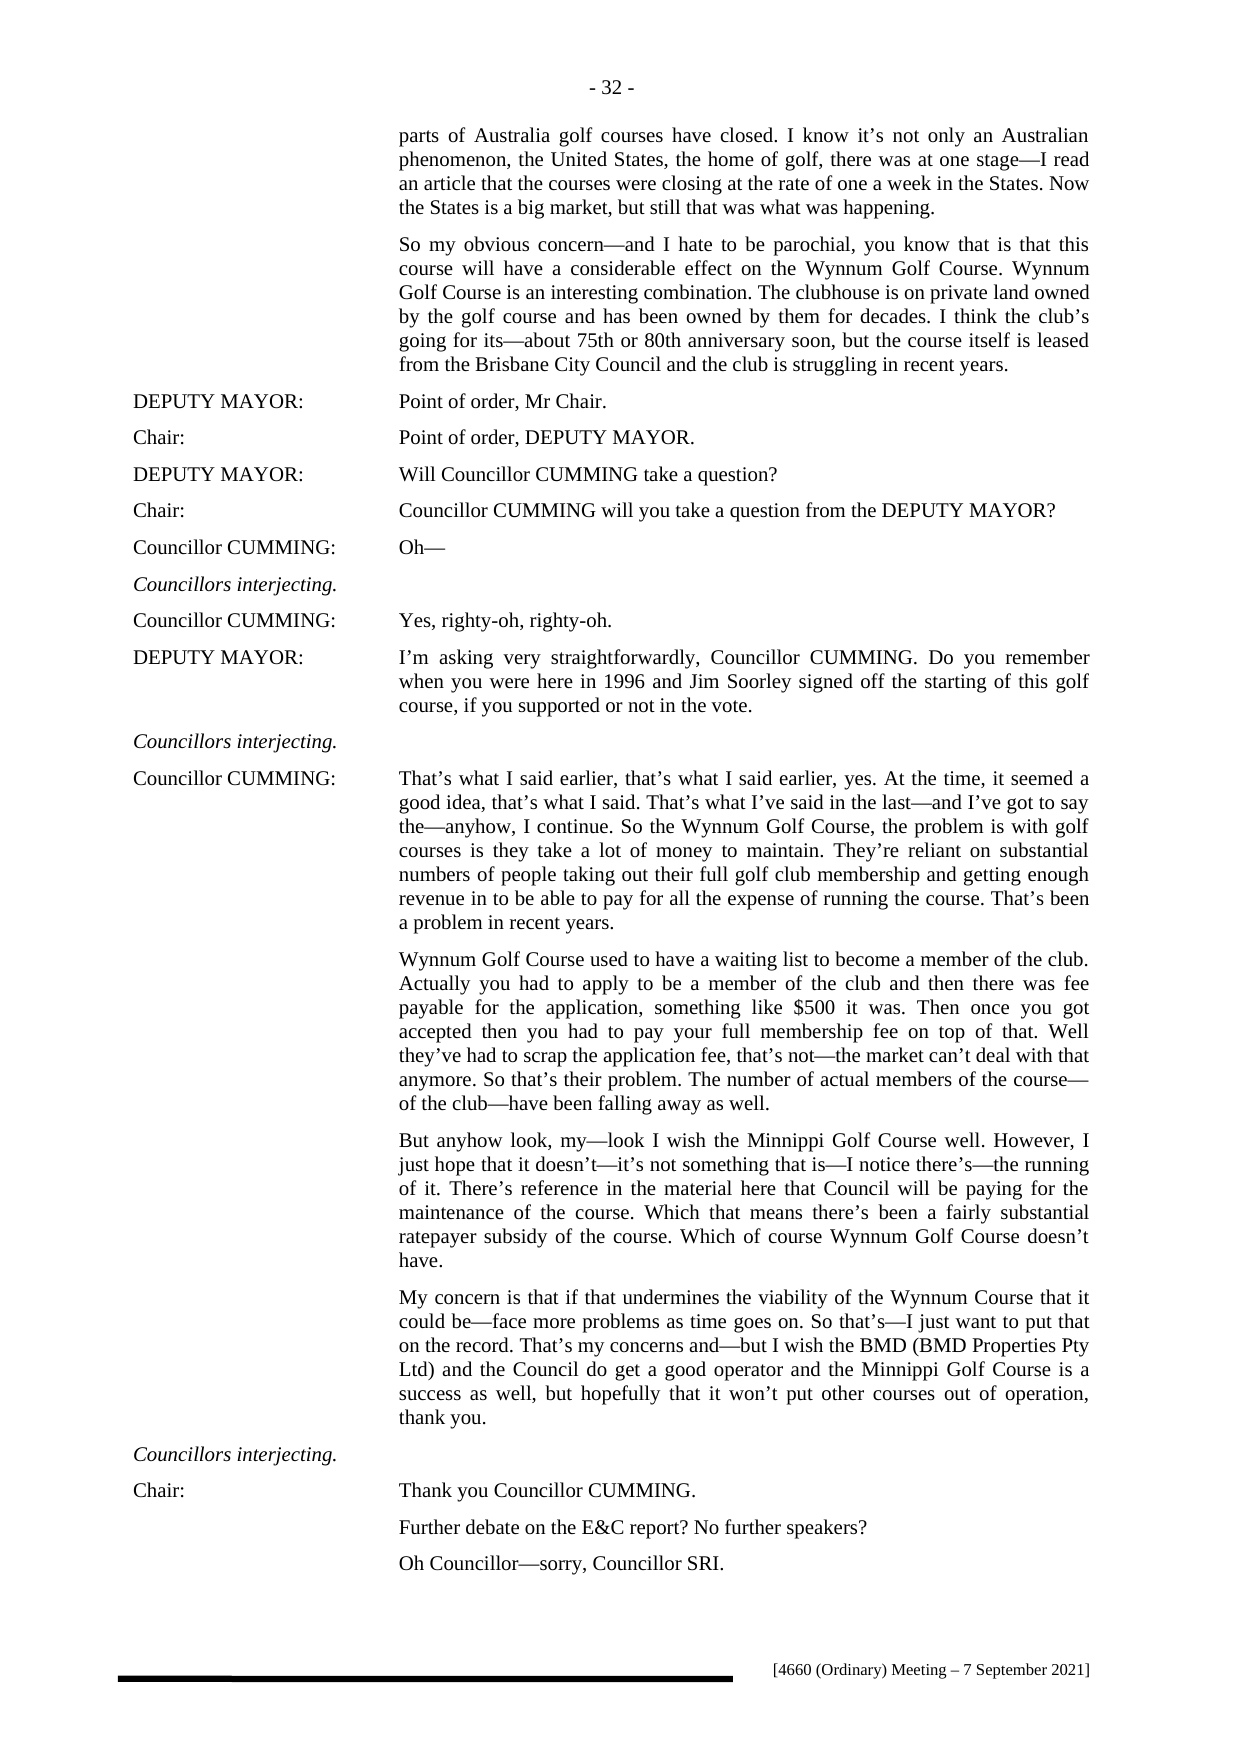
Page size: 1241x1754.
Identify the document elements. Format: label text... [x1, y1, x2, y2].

text Councillor CUMMING: Yes, righty-oh, righty-oh. [133, 608, 1090, 632]
text Chair: Point of order, DEPUTY MAYOR. [133, 425, 1090, 449]
text DEPUTY MAYOR: Will Councillor CUMMING take a question? [133, 462, 1090, 486]
text Councillors interjecting. [133, 729, 1090, 753]
text Further debate on the E&C report? No further speakers? [399, 1515, 1090, 1539]
text Councillor CUMMING: That’s what I said earlier, that’s what I said earlier, yes. At the time, it seemed a good idea, that’s what I said. That’s what I’ve said in the last—and I’ve got to say the—anyhow, I continue. So the Wynnum Golf Course, the problem is with golf courses is they take a lot of money to maintain. They’re reliant on substantial numbers of people taking out their full golf club membership and getting enough revenue in to be able to pay for all the expense of running the course. That’s been a problem in recent years. [133, 766, 1090, 934]
text Councillor CUMMING: Oh— [133, 535, 1090, 559]
text Councillors interjecting. [133, 1442, 1090, 1466]
text Wynnum Golf Course used to have a waiting list to become a member of the club. Actually you had to apply to be a member of the club and then there was fee payable for the application, something like $500 it was. Then once you got accepted then you had to pay your full membership fee on top of that. Well they’ve had to scrap the application fee, that’s not—the market can’t deal with that anymore. So that’s their problem. The number of actual members of the course—of the club—have been falling away as well. [133, 947, 1090, 1115]
text Councillors interjecting. [133, 572, 1090, 596]
text So my obvious concern—and I hate to be parochial, you know that is that this course will have a considerable effect on the Wynnum Golf Course. Wynnum Golf Course is an interesting combination. The clubhouse is on private land owned by the golf course and has been owned by them for decades. I think the club’s going for its—about 75th or 80th anniversary soon, but the course itself is leased from the Brisbane City Council and the club is struggling in recent years. [399, 232, 1090, 376]
text Chair: Councillor CUMMING will you take a question from the DEPUTY MAYOR? [133, 498, 1090, 522]
text DEPUTY MAYOR: I’m asking very straightforwardly, Councillor CUMMING. Do you remember when you were here in 1996 and Jim Soorley signed off the starting of this golf course, if you supported or not in the vote. [133, 645, 1090, 717]
text Chair: Thank you Councillor CUMMING. [133, 1478, 1090, 1502]
text My concern is that if that undermines the viability of the Wynnum Course that it could be—face more problems as time goes on. So that’s—I just want to put that on the record. That’s my concerns and—but I wish the BMD (BMD Properties Pty Ltd) and the Council do get a good operator and the Minnippi Golf Course is a success as well, but hopefully that it won’t put other courses out of operation, thank you. [133, 1285, 1090, 1429]
text Oh Councillor—sorry, Councillor SRI. [399, 1551, 1090, 1575]
text But anyhow look, my—look I wish the Minnippi Golf Course well. However, I just hope that it doesn’t—it’s not something that is—I notice there’s—the running of it. There’s reference in the material here that Council will be paying for the maintenance of the course. Which that means there’s been a fairly substantial ratepayer subsidy of the course. Which of course Wynnum Golf Course doesn’t have. [133, 1128, 1090, 1272]
text DEPUTY MAYOR: Point of order, Mr Chair. [133, 389, 1090, 413]
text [133, 123, 1090, 219]
